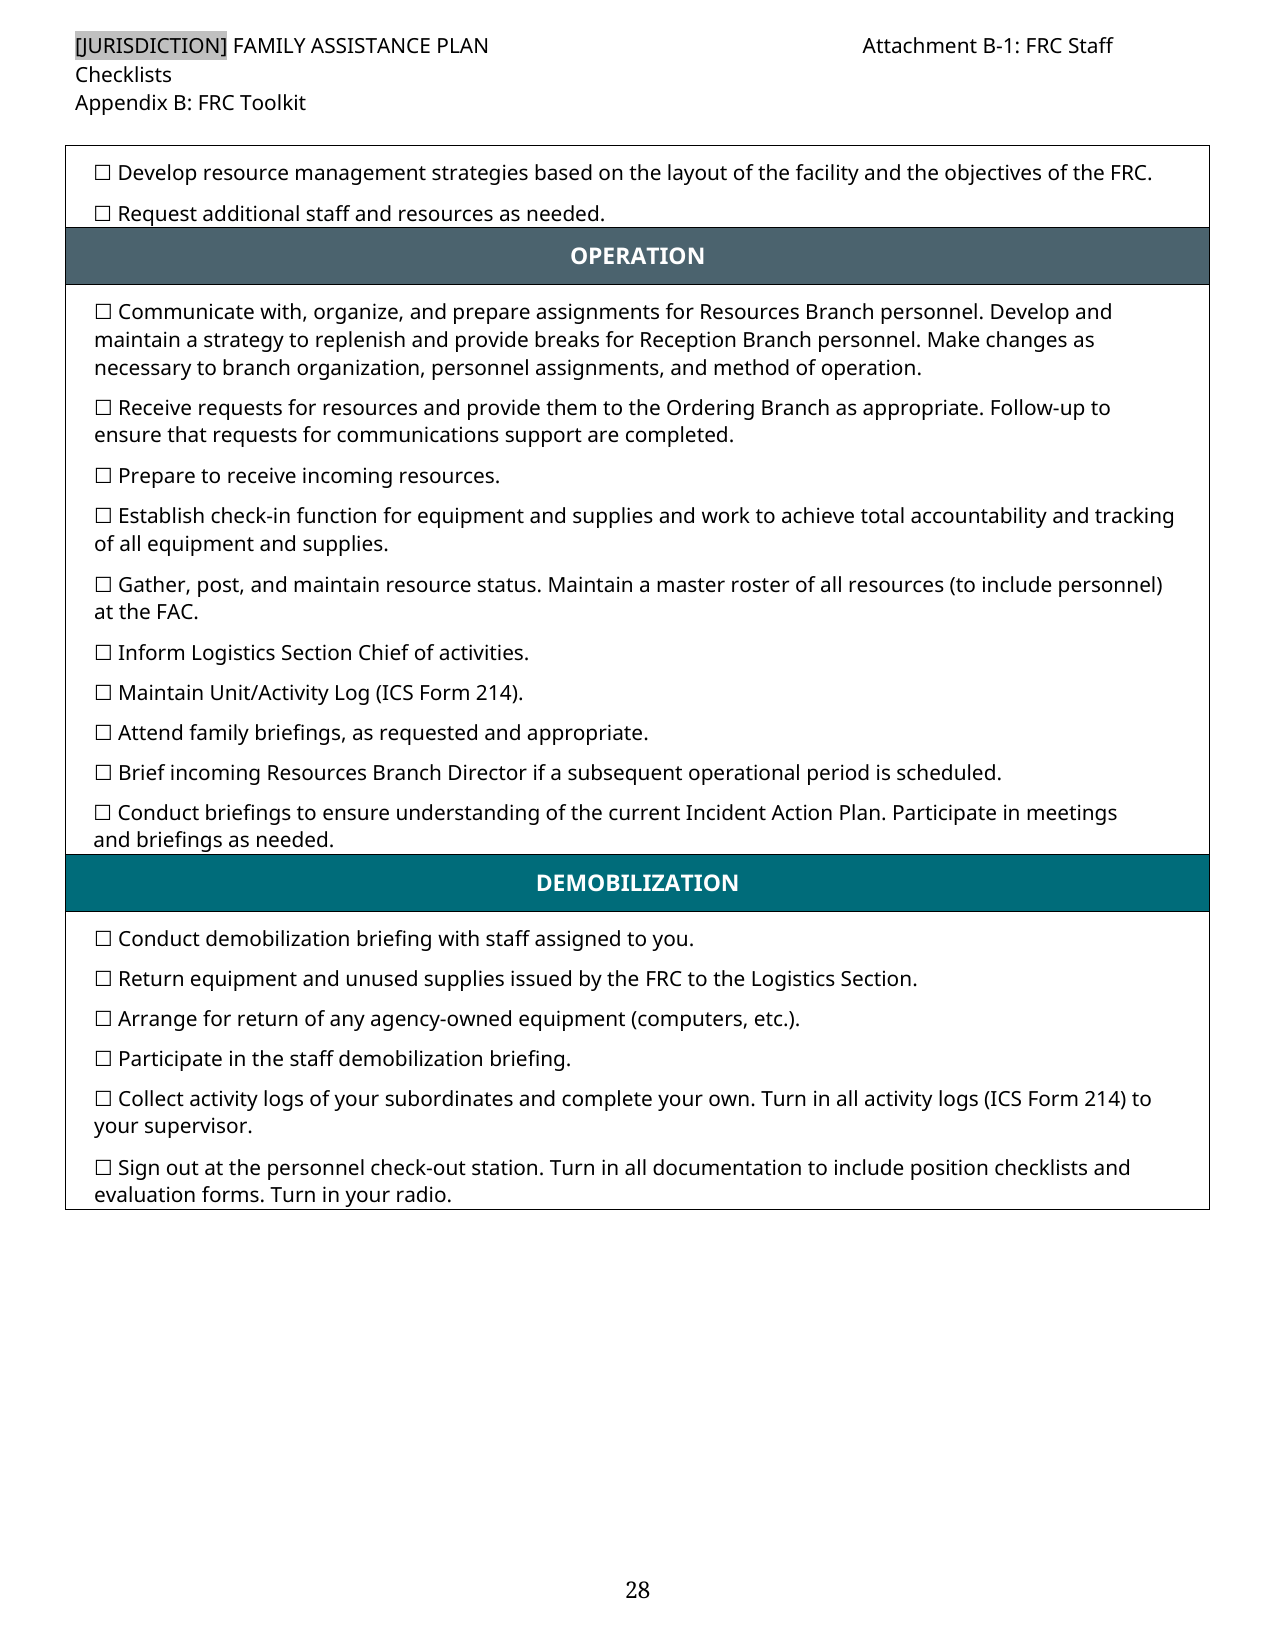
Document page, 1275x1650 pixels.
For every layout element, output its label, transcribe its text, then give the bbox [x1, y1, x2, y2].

table_cell DEMOBILIZATION [66, 855, 1209, 911]
table_cell OPERATION [66, 228, 1209, 284]
table_cell Communicate with, organize, and prepare assignments for Resources Branch personnel. Develop and maintain a strategy to replenish and provide breaks for Reception Branch personnel. Make changes as necessary to branch organization, personnel assignments, and method of operation. Receive requests for resources and provide them to the Ordering Branch as appropriate. Follow-up to ensure that requests for communications support are completed. Prepare to receive incoming resources. Establish check-in function for equipment and supplies and work to achieve total accountability and tracking of all equipment and supplies. Gather, post, and maintain resource status. Maintain a master roster of all resources (to include personnel) at the FAC. Inform Logistics Section Chief of activities. Maintain Unit/Activity Log (ICS Form 214). Attend family briefings, as requested and appropriate. Brief incoming Resources Branch Director if a subsequent operational period is scheduled. Conduct briefings to ensure understanding of the current Incident Action Plan. Participate in meetings and briefings as needed. [66, 285, 1209, 854]
table_cell Conduct demobilization briefing with staff assigned to you. Return equipment and unused supplies issued by the FRC to the Logistics Section. Arrange for return of any agency-owned equipment (computers, etc.). Participate in the staff demobilization briefing. Collect activity logs of your subordinates and complete your own. Turn in all activity logs (ICS Form 214) to your supervisor. Sign out at the personnel check-out station. Turn in all documentation to include position checklists and evaluation forms. Turn in your radio. [66, 912, 1209, 1208]
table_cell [66, 146, 1209, 227]
